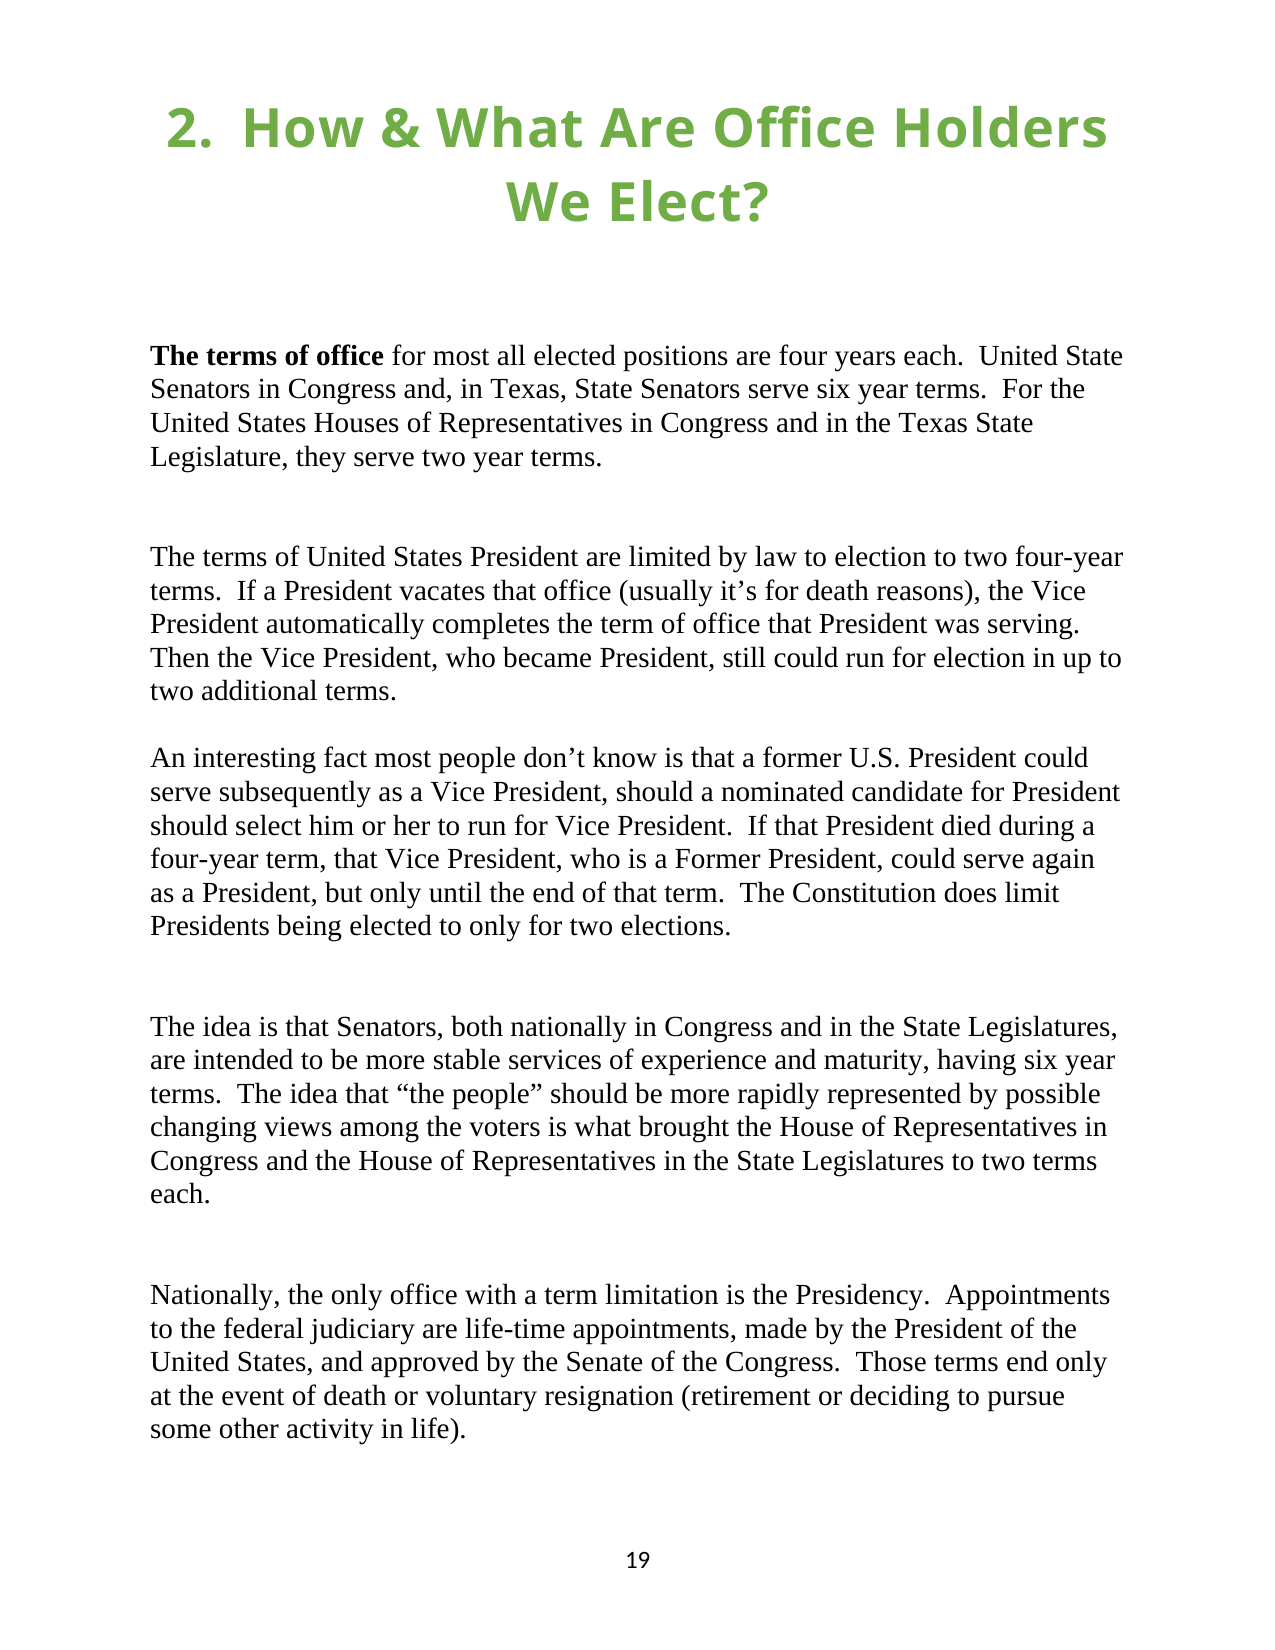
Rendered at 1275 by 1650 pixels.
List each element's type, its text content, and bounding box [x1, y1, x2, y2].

text The terms of office for most all elected positions are four years each. United State Senators in Congress and, in Texas, State Senators serve six year terms. For the United States Houses of Representatives in Congress and in the Texas State Legislature, they serve two year terms. [150, 338, 1125, 472]
text The idea is that Senators, both nationally in Congress and in the State Legislatures, are intended to be more stable services of experience and maturity, having six year terms. The idea that “the people” should be more rapidly represented by possible changing views among the voters is what brought the House of Representatives in Congress and the House of Representatives in the State Legislatures to two terms each. [150, 1009, 1125, 1210]
text Nationally, the only office with a term limitation is the Presidency. Appointments to the federal judiciary are life-time appointments, made by the President of the United States, and approved by the Senate of the Congress. Those terms end only at the event of death or voluntary resignation (retirement or deciding to pursue some other activity in life). [150, 1277, 1125, 1445]
text The terms of United States President are limited by law to election to two four-year terms. If a President vacates that office (usually it’s for death reasons), the Vice President automatically completes the term of office that President was serving. Then the Vice President, who became President, still could run for election in up to two additional terms. An interesting fact most people don’t know is that a former U.S. President could serve subsequently as a Vice President, should a nominated candidate for President should select him or her to run for Vice President. If that President died during a four-year term, that Vice President, who is a Former President, could serve again as a President, but only until the end of that term. The Constitution does limit Presidents being elected to only for two elections. [150, 539, 1125, 942]
text 2. How & What Are Office Holders We Elect? [150, 90, 1125, 237]
